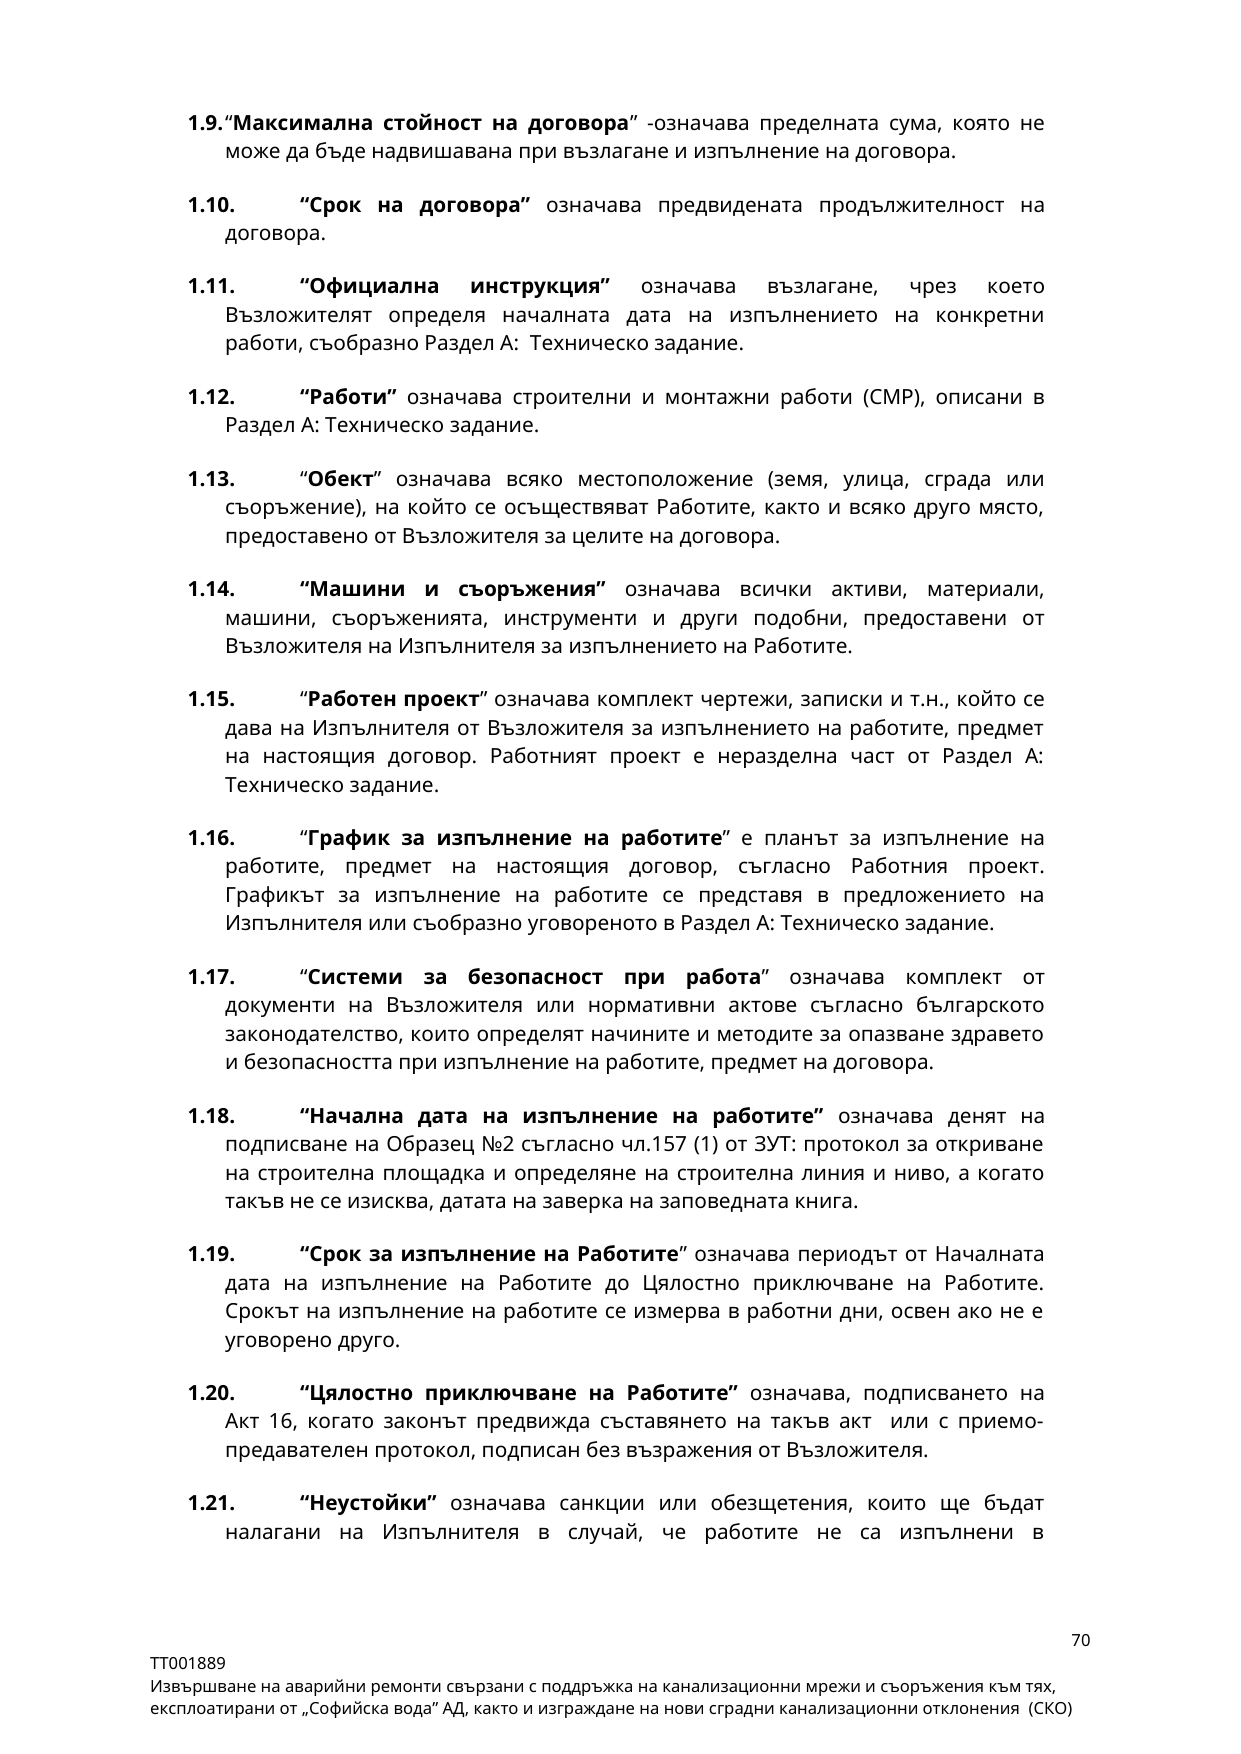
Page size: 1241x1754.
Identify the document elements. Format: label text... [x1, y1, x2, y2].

list “Цялостно приключване на Работите” означава, подписването на Акт 16, когато законът предвижда съставянето на такъв акт или с приемо-предавателен протокол, подписан без възражения от Възложителя. [187, 1378, 1045, 1463]
list “Работен проект” означава комплект чертежи, записки и т.н., който се дава на Изпълнителя от Възложителя за изпълнението на работите, предмет на настоящия договор. Работният проект е неразделна част от Раздел А: Техническо задание. [187, 684, 1045, 798]
list “Официална инструкция” означава възлагане, чрез което Възложителят определя началната дата на изпълнението на конкретни работи, съобразно Раздел А: Техническо задание. [187, 272, 1045, 357]
list “График за изпълнение на работите” е планът за изпълнение на работите, предмет на настоящия договор, съгласно Работния проект. Графикът за изпълнение на работите се представя в предложението на Изпълнителя или съобразно уговореното в Раздел А: Техническо задание. [187, 823, 1045, 937]
list “Срок на договора” означава предвидената продължителност на договора. [187, 190, 1045, 247]
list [187, 1488, 1045, 1545]
list “Работи” означава строителни и монтажни работи (СМР), описани в Раздел А: Техническо задание. [187, 382, 1045, 439]
list “Машини и съоръжения” означава всички активи, материали, машини, съоръженията, инструменти и други подобни, предоставени от Възложителя на Изпълнителя за изпълнението на Работите. [187, 574, 1045, 659]
list “Обект” означава всяко местоположение (земя, улица, сграда или съоръжение), на който се осъществяват Работите, както и всяко друго място, предоставено от Възложителя за целите на договора. [187, 464, 1045, 549]
list “Системи за безопасност при работа” означава комплект от документи на Възложителя или нормативни актове съгласно българското законодателство, които определят начините и методите за опазване здравето и безопасността при изпълнение на работите, предмет на договора. [187, 962, 1045, 1076]
list “Срок за изпълнение на Работите” означава периодът от Началната дата на изпълнение на Работите до Цялостно приключване на Работите. Срокът на изпълнение на работите се измерва в работни дни, освен ако не е уговорено друго. [187, 1239, 1045, 1353]
list “Максимална стойност на договора” -означава пределната сума, която не може да бъде надвишавана при възлагане и изпълнение на договора. [187, 108, 1045, 165]
list “Начална дата на изпълнение на работите” означава денят на подписване на Образец №2 съгласно чл.157 (1) от ЗУТ: протокол за откриване на строителна площадка и определяне на строителна линия и ниво, а когато такъв не се изисква, датата на заверка на заповедната книга. [187, 1101, 1045, 1214]
